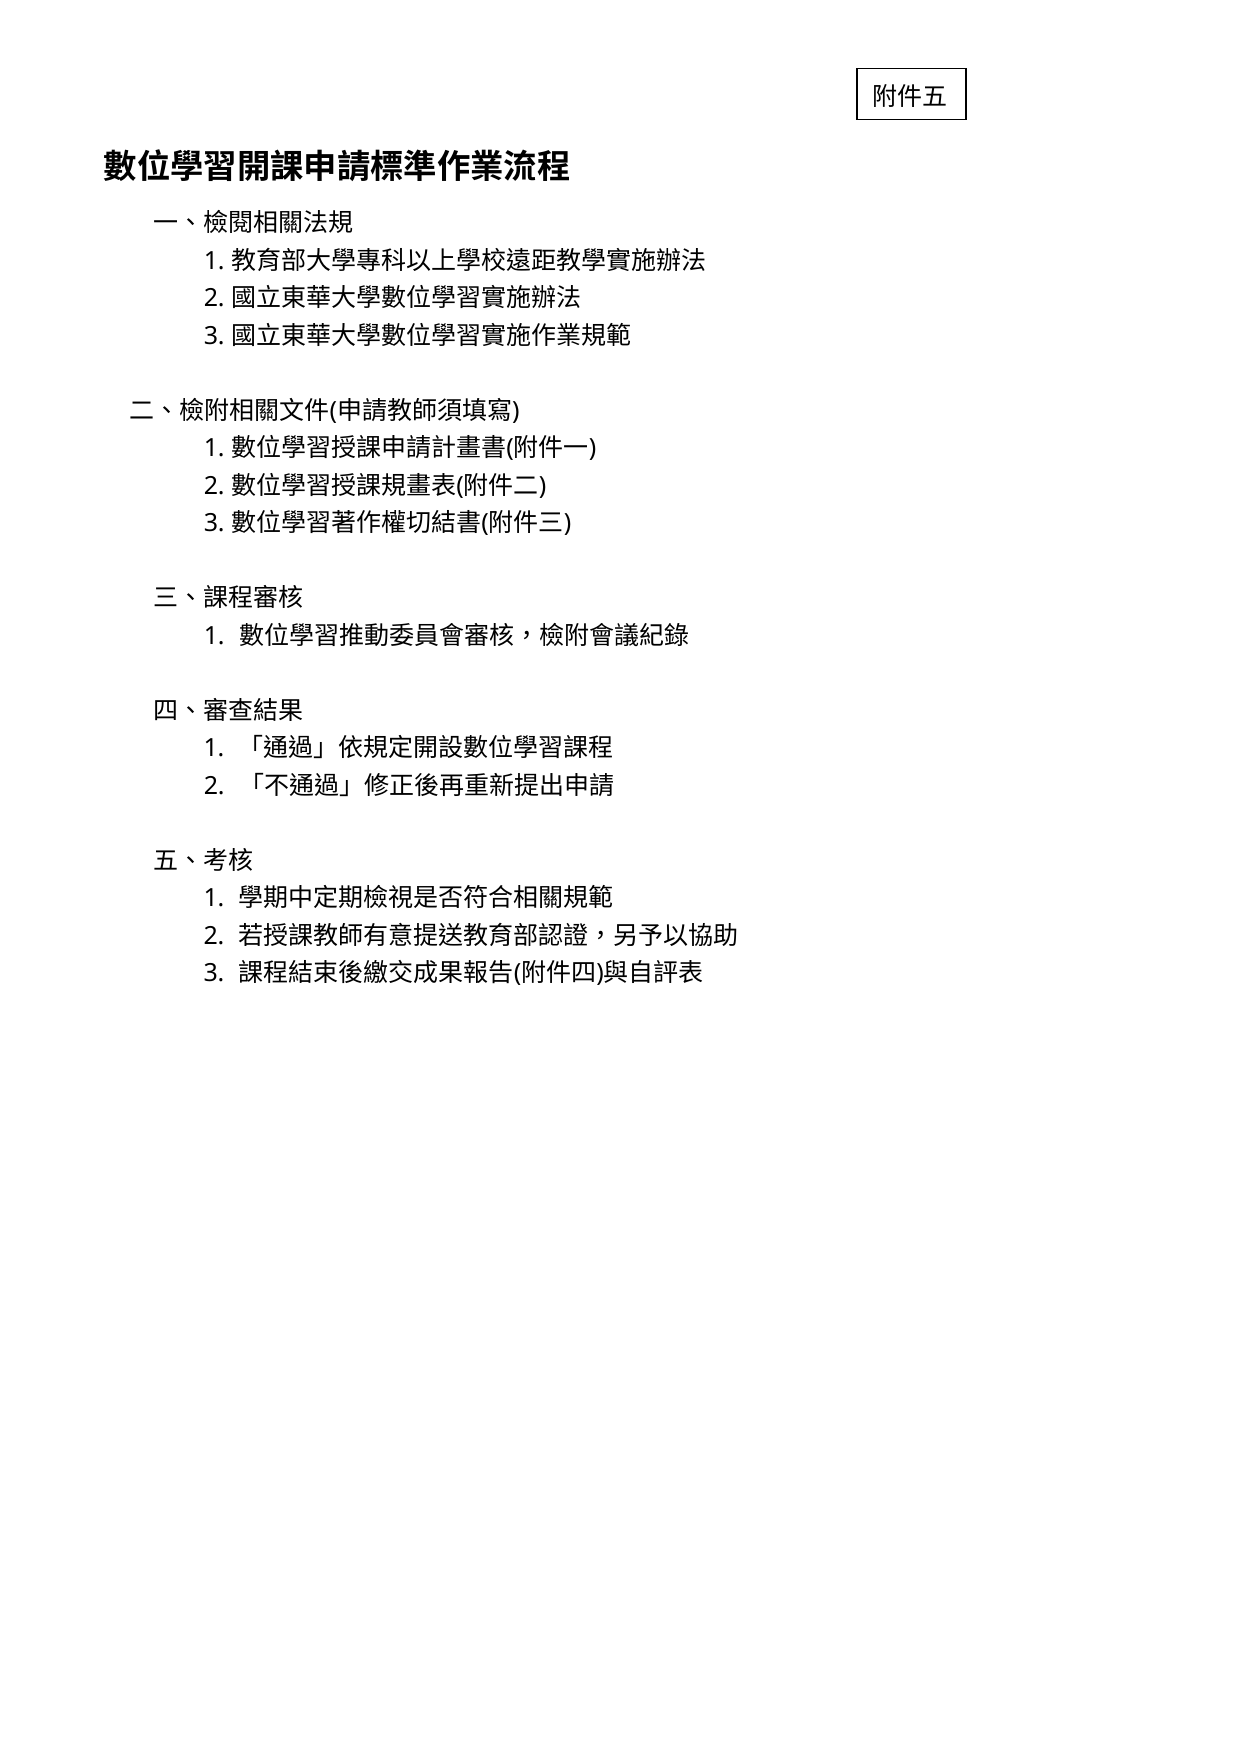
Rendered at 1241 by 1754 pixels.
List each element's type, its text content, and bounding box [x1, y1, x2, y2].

list 課程結束後繳交成果報告(附件四)與自評表 [203, 952, 1107, 989]
list 「不通過」修正後再重新提出申請 [203, 764, 1107, 802]
text 2. 數位學習授課規畫表(附件二) [203, 464, 1107, 502]
text 一、檢閱相關法規 [153, 202, 1107, 239]
text 1. 教育部大學專科以上學校遠距教學實施辦法 [203, 239, 1107, 277]
list 學期中定期檢視是否符合相關規範 [203, 877, 1107, 914]
list 若授課教師有意提送教育部認證，另予以協助 [203, 914, 1107, 952]
text 四、審查結果 [153, 689, 1107, 727]
text 三、課程審核 [154, 577, 1107, 614]
text 3. 數位學習著作權切結書(附件三) [203, 502, 1107, 539]
text 2. 國立東華大學數位學習實施辦法 [203, 277, 1107, 314]
list 數位學習推動委員會審核，檢附會議紀錄 [203, 614, 1107, 652]
text 五、考核 [154, 839, 1107, 877]
list 「通過」依規定開設數位學習課程 [203, 727, 1107, 764]
text 1. 數位學習授課申請計畫書(附件一) [203, 427, 1107, 464]
text 二、檢附相關文件(申請教師須填寫) [103, 389, 1107, 427]
text 3. 國立東華大學數位學習實施作業規範 [203, 314, 1107, 352]
